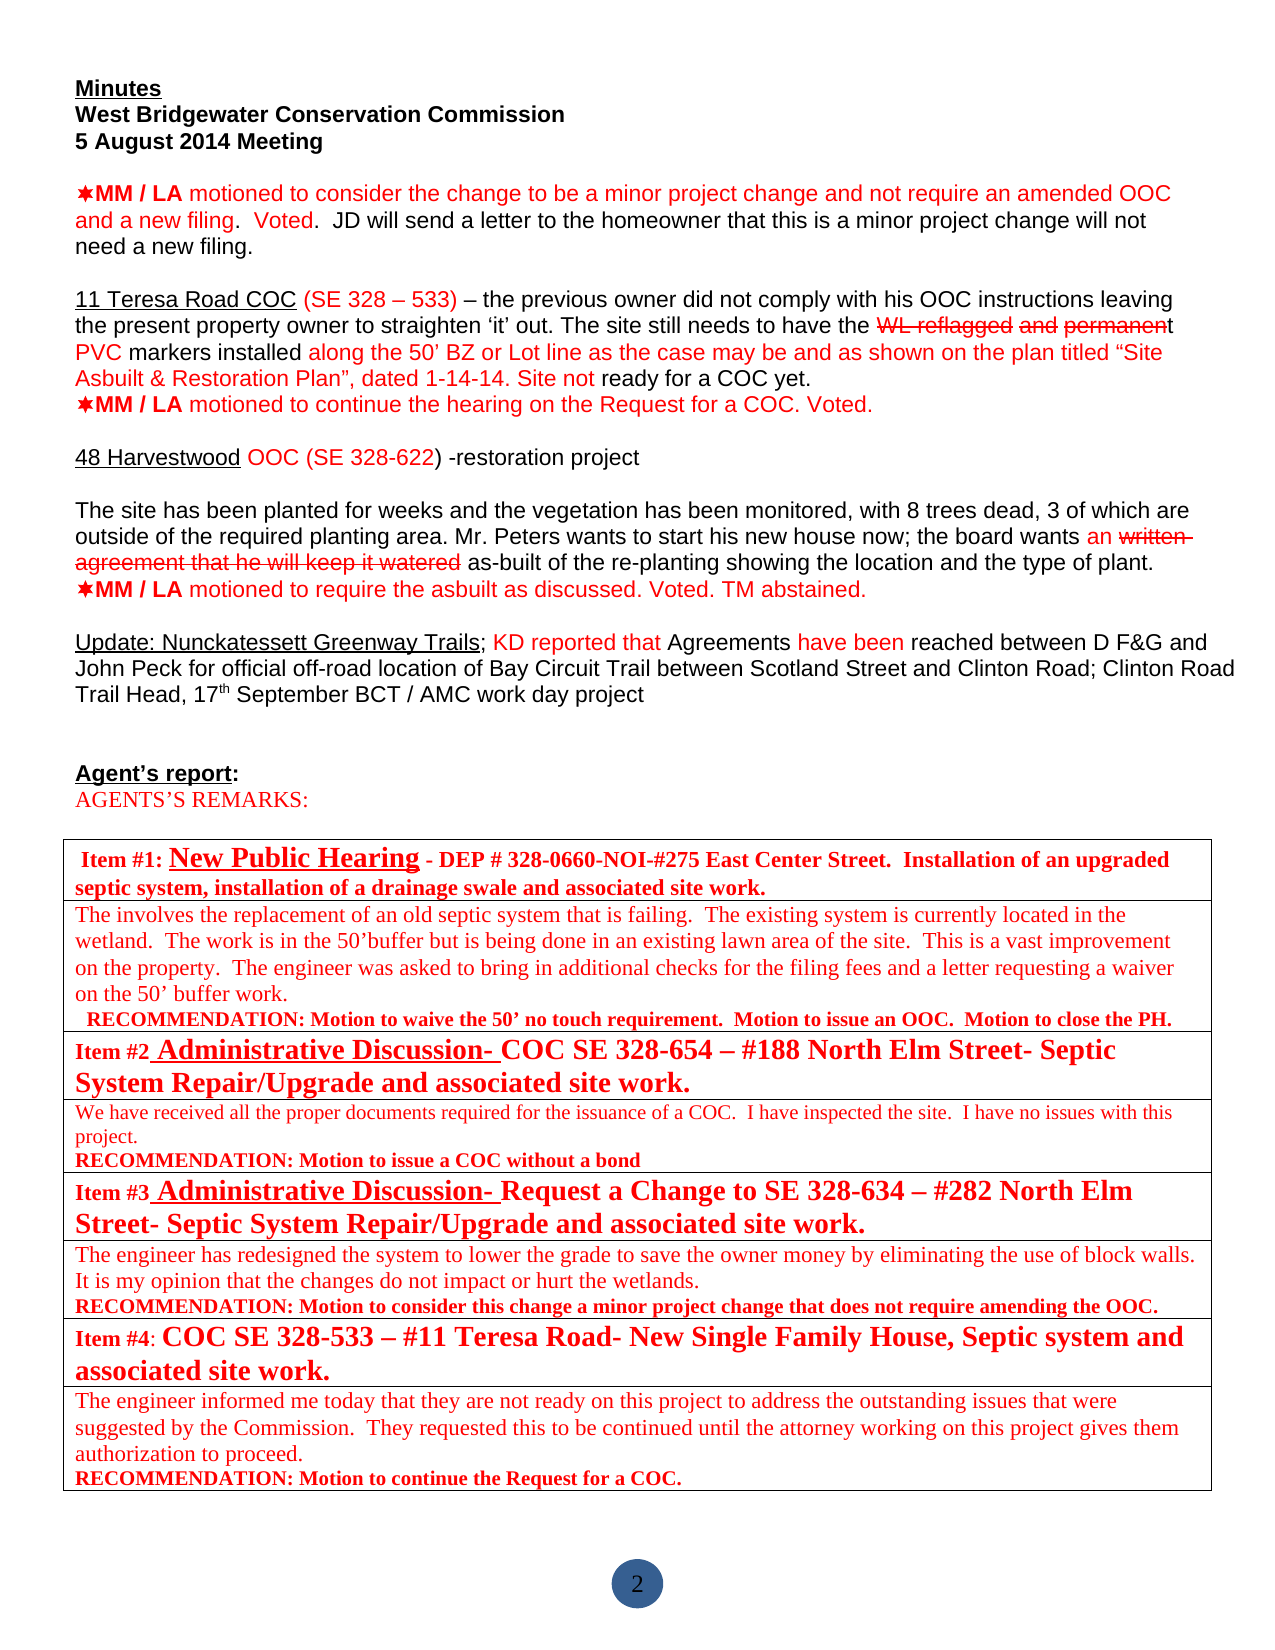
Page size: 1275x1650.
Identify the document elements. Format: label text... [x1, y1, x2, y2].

table_cell The engineer has redesigned the system to lower the grade to save the owner money by eliminating the use of block walls. It is my opinion that the changes do not impact or hurt the wetlands. RECOMMENDATION: Motion to consider this change a minor project change that does not require amending the OOC. [64, 1241, 1211, 1318]
table_cell Item #3 Administrative Discussion- Request a Change to SE 328-634 – #282 North Elm Street- Septic System Repair/Upgrade and associated site work. [64, 1173, 1211, 1240]
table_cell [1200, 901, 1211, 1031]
text AGENTS’S REMARKS: [75, 787, 1200, 813]
table_header Item #1: New Public Hearing - DEP # 328-0660-NOI-#275 East Center Street. Installation of an upgraded septic system, installation of a drainage swale and associated site work. [64, 840, 1211, 900]
table_cell We have received all the proper documents required for the issuance of a COC. I have inspected the site. I have no issues with this project. RECOMMENDATION: Motion to issue a COC without a bond [64, 1100, 1211, 1172]
text 5 August 2014 Meeting [75, 128, 1200, 154]
text The site has been planted for weeks and the vegetation has been monitored, with 8 trees dead, 3 of which are outside of the required planting area. Mr. Peters wants to start his new house now; the board wants an written agreement that he will keep it watered as-built of the re-planting showing the location and the type of plant. [75, 497, 1200, 576]
text West Bridgewater Conservation Commission [75, 101, 1200, 128]
text 11 Teresa Road COC (SE 328 – 533) – the previous owner did not comply with his OOC instructions leaving the present property owner to straighten ‘it’ out. The site still needs to have the WL reflagged and permanent PVC markers installed along the 50’ BZ or Lot line as the case may be and as shown on the plan titled “Site Asbuilt & Restoration Plan”, dated 1-14-14. Site not ready for a COC yet. [75, 286, 1200, 391]
text Agent’s report: [75, 760, 1256, 787]
text MM / LA motioned to continue the hearing on the Request for a COC. Voted. [75, 391, 1200, 418]
table_cell The engineer informed me today that they are not ready on this project to address the outstanding issues that were suggested by the Commission. They requested this to be continued until the attorney working on this project gives them authorization to proceed. RECOMMENDATION: Motion to continue the Request for a COC. [64, 1387, 1211, 1490]
text Update: Nunckatessett Greenway Trails; KD reported that Agreements have been reached between D F&G and John Peck for official off-road location of Bay Circuit Trail between Scotland Street and Clinton Road; Clinton Road Trail Head, 17th September BCT / AMC work day project [75, 628, 1256, 707]
table_cell Item #2 Administrative Discussion- COC SE 328-654 – #188 North Elm Street- Septic System Repair/Upgrade and associated site work. [64, 1032, 1211, 1099]
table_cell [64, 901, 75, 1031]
table_cell Item #4: COC SE 328-533 – #11 Teresa Road- New Single Family House, Septic system and associated site work. [64, 1319, 1211, 1386]
text MM / LA motioned to require the asbuilt as discussed. Voted. TM abstained. [75, 576, 1200, 602]
text MM / LA motioned to consider the change to be a minor project change and not require an amended OOC and a new filing. Voted. JD will send a letter to the homeowner that this is a minor project change will not need a new filing. [75, 180, 1200, 259]
text 48 Harvestwood OOC (SE 328-622) -restoration project [75, 444, 1200, 470]
text Minutes [75, 75, 1200, 101]
